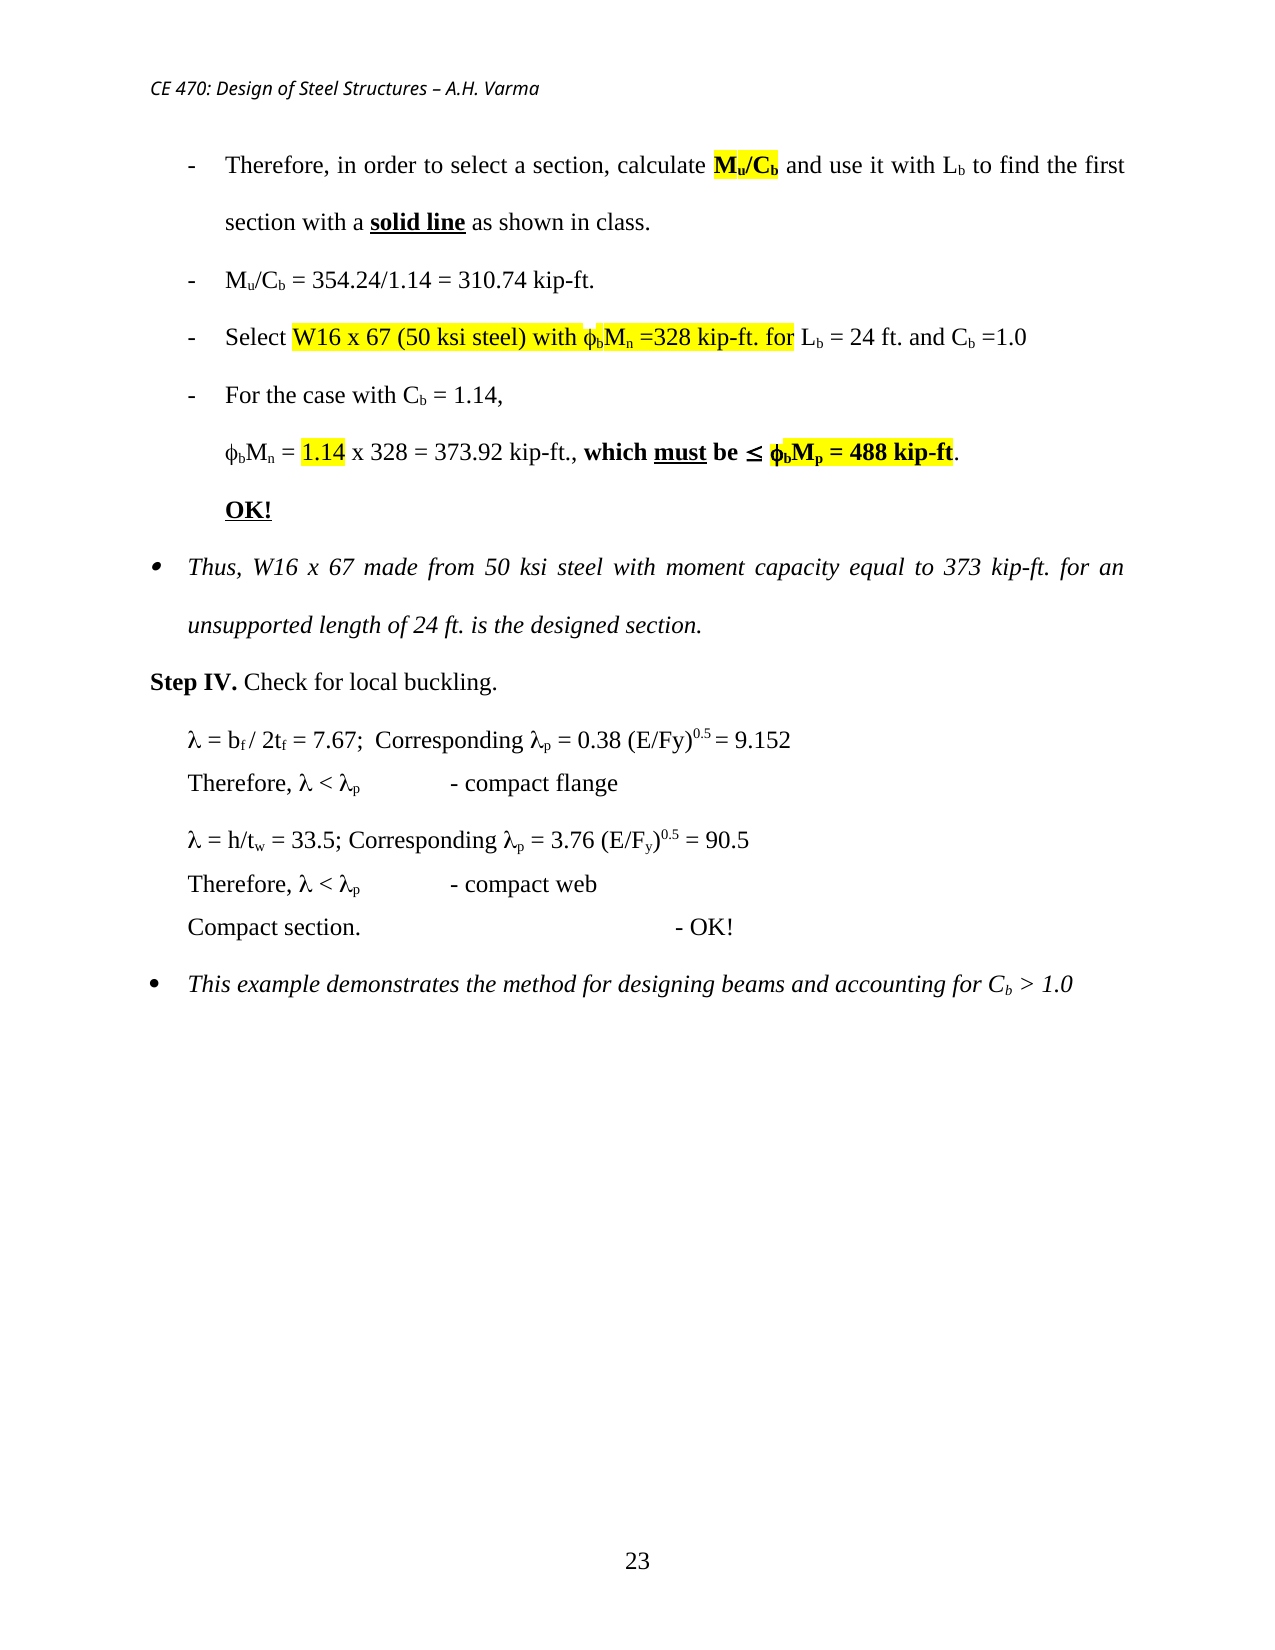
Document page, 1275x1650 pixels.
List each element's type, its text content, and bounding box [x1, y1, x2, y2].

list Mu/Cb = 354.24/1.14 = 310.74 kip-ft. [187, 265, 1125, 294]
text Therefore,  < p - compact flange [187, 768, 1125, 797]
text Therefore,  < p - compact web [187, 869, 1125, 897]
text Step IV. Check for local buckling. [150, 667, 1125, 696]
list For the case with Cb = 1.14, [187, 380, 1125, 409]
text bMn = 1.14 x 32 = 373 kip-ft., which must be bMp = 4 kip-ft. OK! [187, 437, 1125, 524]
list This example demonstrates the method for designing beams and accounting for Cb > 1.0 [150, 969, 1125, 998]
text  = bf / 2tf = 7.; Corresponding p = 0.38 (E/Fy)0.5 = 9.1 [187, 725, 1125, 754]
text  = h/tw = 3; Corresponding p = 3.76 (E/Fy)0.5 = 90.5 [187, 826, 1125, 854]
list Therefore, in order to select a section, calculate Mu/Cb and use it with Lb to find the first section with a solid line as shown in class. [187, 150, 1125, 236]
list Select W16 x 67 (50 ksi steel) with bMn =32 kip-ft. for Lb = 24 ft. and Cb =1.0 [187, 322, 1125, 351]
list Thus, W16 x 67 made from 50 ksi steel with moment capacity equal to 373 kip-ft. for an unsupported length of 24 ft. is the designed section. [150, 552, 1125, 639]
text Compact section. - OK! [187, 912, 1125, 941]
